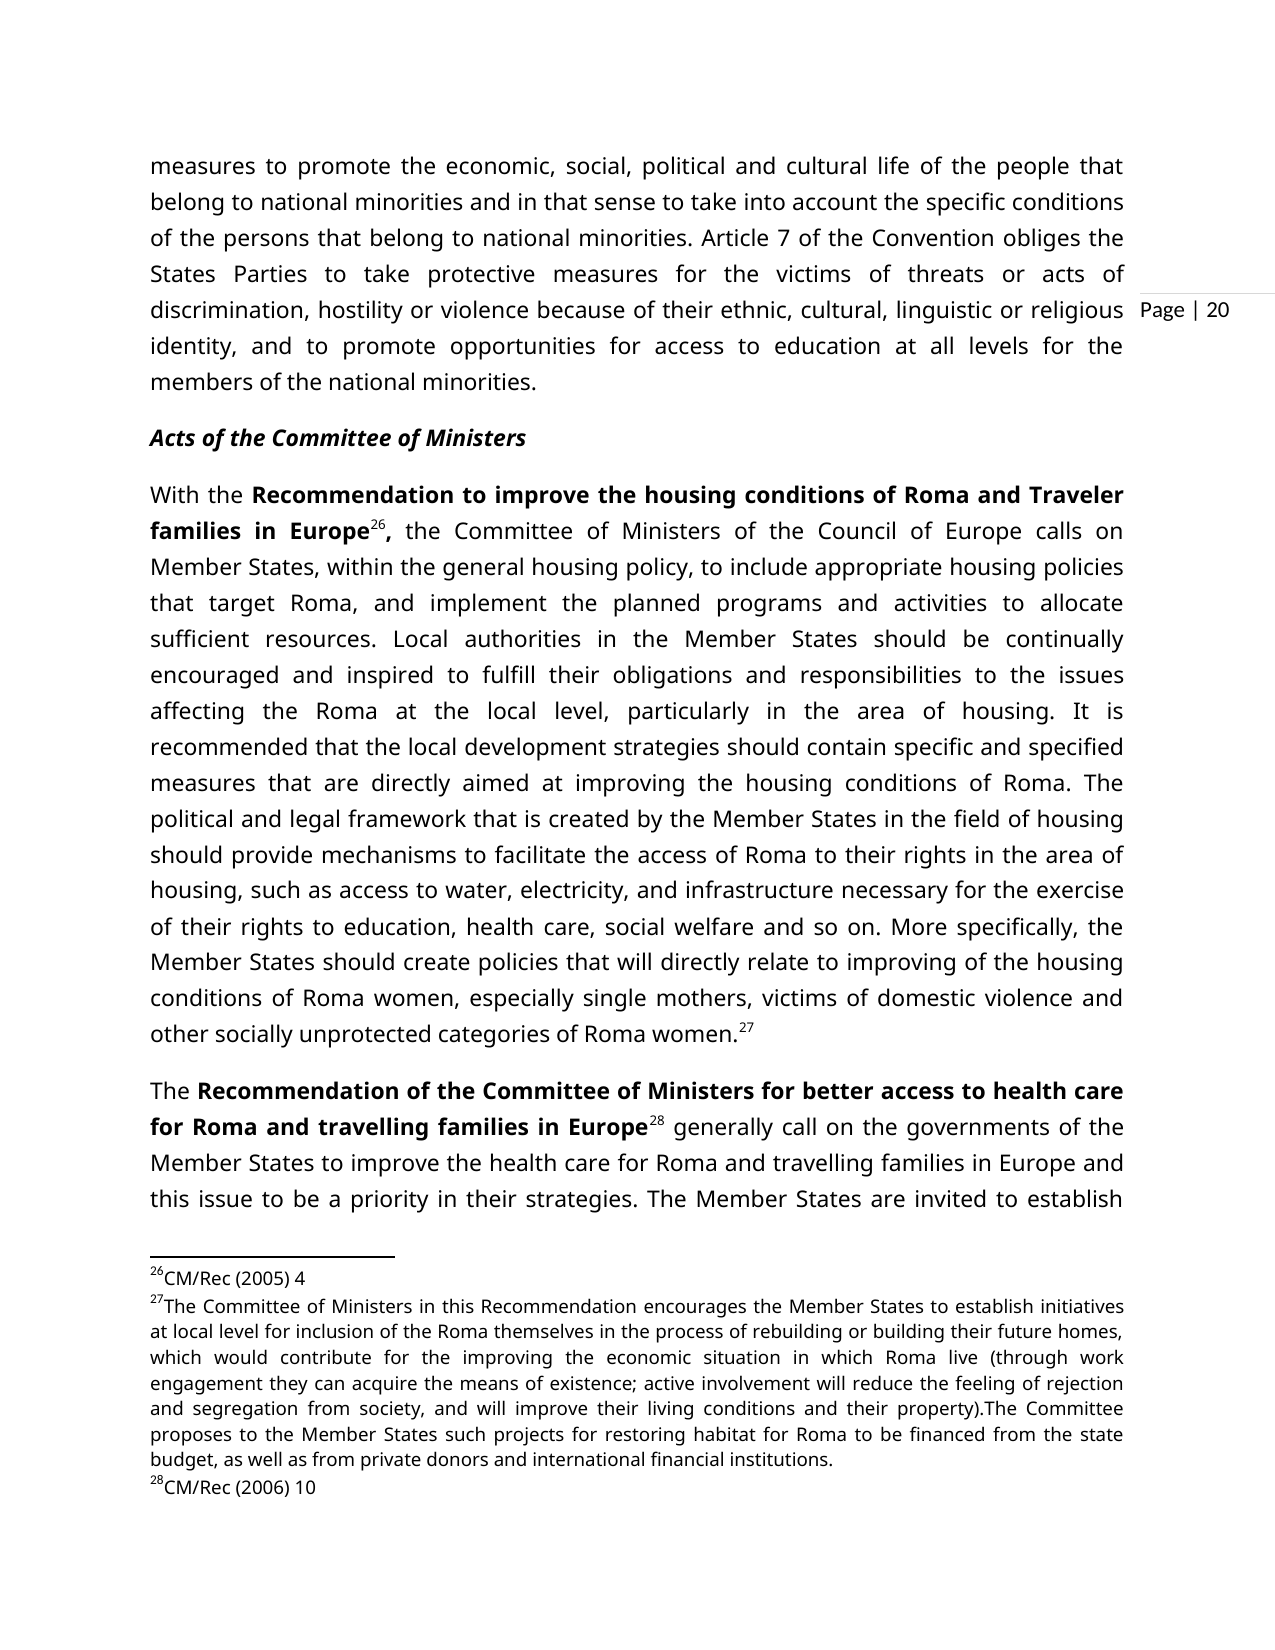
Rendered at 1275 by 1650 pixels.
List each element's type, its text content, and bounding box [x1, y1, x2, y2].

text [150, 150, 1125, 397]
text Acts of the Committee of Ministers [150, 422, 1125, 454]
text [150, 1075, 1125, 1214]
text With the Recommendation to improve the housing conditions of Roma and Traveler families in Europe, the Committee of Ministers of the Council of Europe calls on Member States, within the general housing policy, to include appropriate housing policies that target Roma, and implement the planned programs and activities to allocate sufficient resources. Local authorities in the Member States should be continually encouraged and inspired to fulfill their obligations and responsibilities to the issues affecting the Roma at the local level, particularly in the area of housing. It is recommended that the local development strategies should contain specific and specified measures that are directly aimed at improving the housing conditions of Roma. The political and legal framework that is created by the Member States in the field of housing should provide mechanisms to facilitate the access of Roma to their rights in the area of housing, such as access to water, electricity, and infrastructure necessary for the exercise of their rights to education, health care, social welfare and so on. More specifically, the Member States should create policies that will directly relate to improving of the housing conditions of Roma women, especially single mothers, victims of domestic violence and other socially unprotected categories of Roma women. [150, 479, 1125, 1049]
